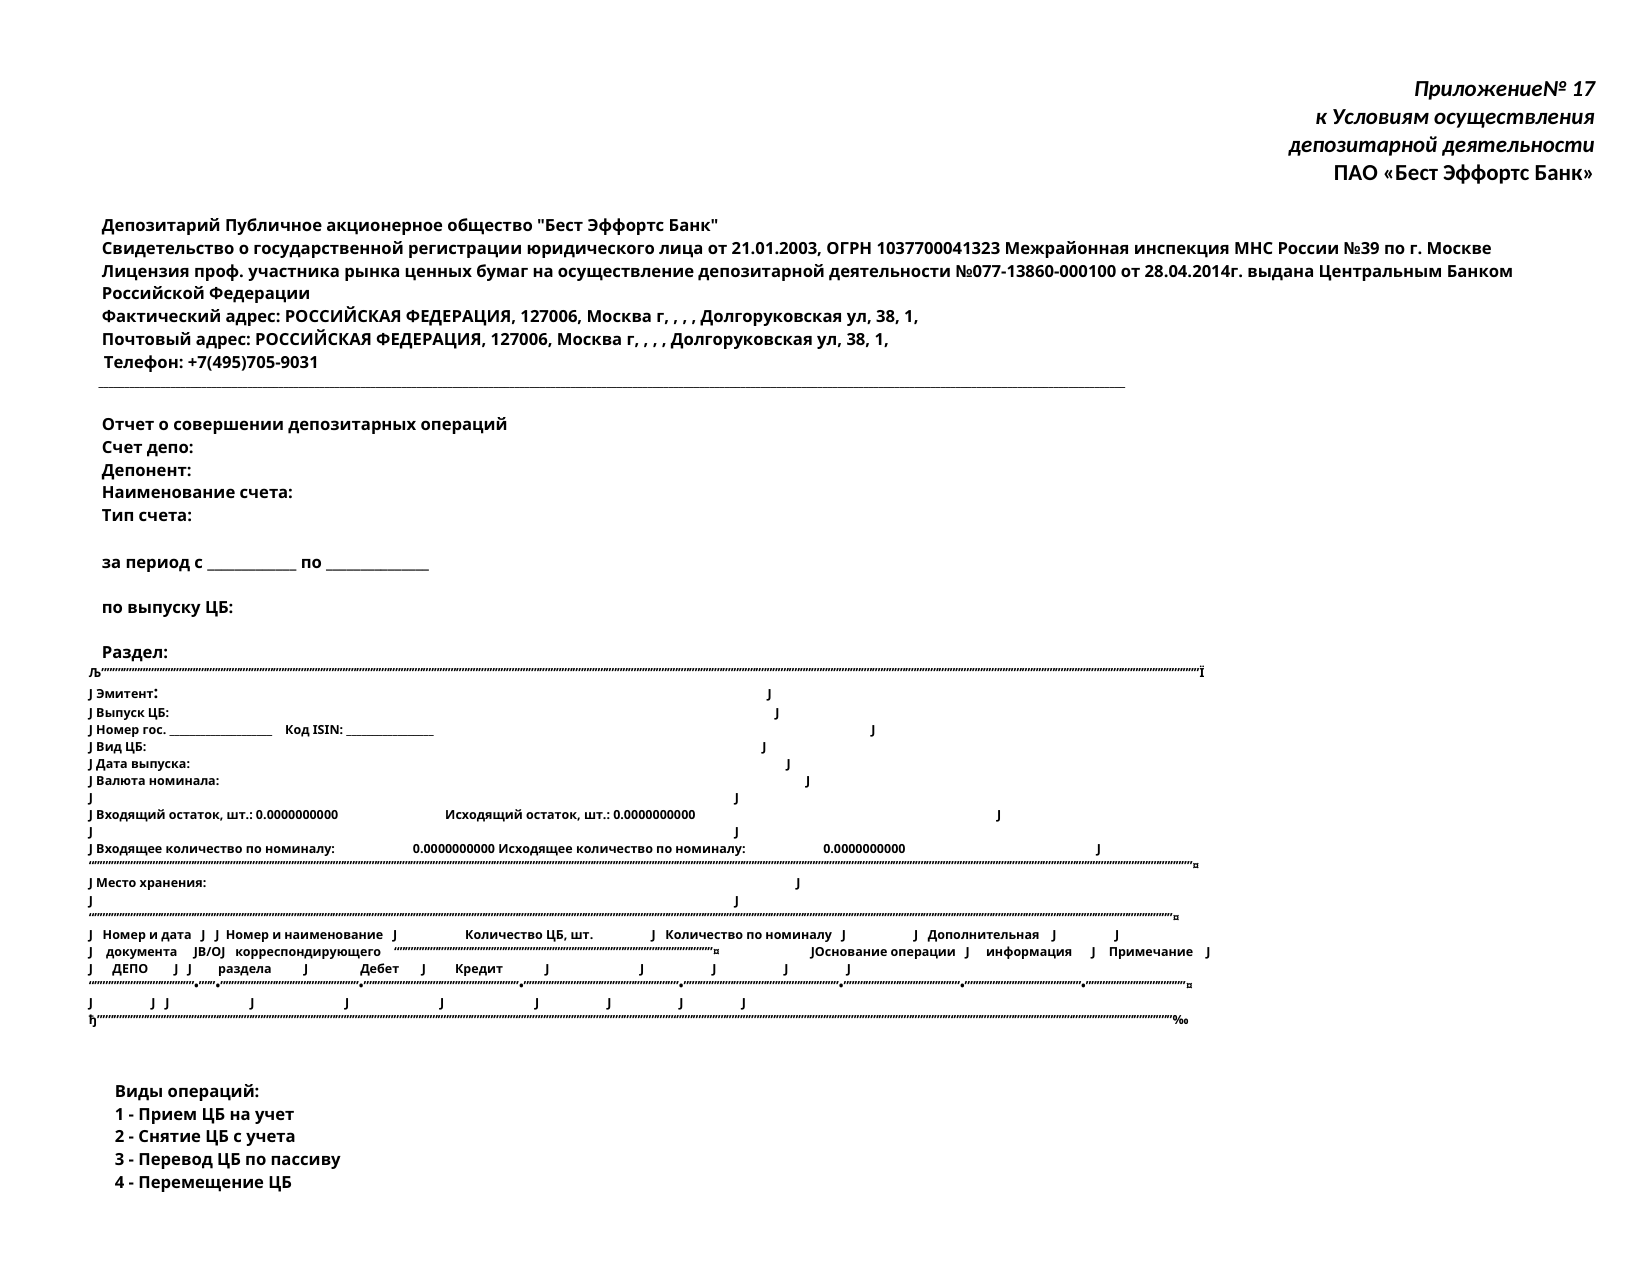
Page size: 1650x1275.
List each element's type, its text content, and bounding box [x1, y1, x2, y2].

text “””””””””””””””””””•”””•”””””””””””””””””””””””””•””””””””””””””””””””””””””””•””””””””””””””””””””””””””””•””””””””””””””””””””””””””””•”””””””””””””””””””””•”””””””””””””””””””””•””””””””””””””””””¤ [89, 977, 1595, 994]
text 2 - Снятие ЦБ с учета [89, 1125, 1595, 1148]
text Лицензия проф. участника рынка ценных бумаг на осуществление депозитарной деятельности №077-13860-000100 от 28.04.2014г. выдана Центральным Банком [89, 259, 1595, 282]
text Депозитарий Публичное акционерное общество "Бест Эффортс Банк" [89, 214, 1595, 237]
text Виды операций: [89, 1079, 1595, 1102]
text к Условиям осуществления [89, 102, 1595, 130]
text Ј Ј [89, 789, 1595, 806]
text за период с _____________ по _______________ [89, 550, 1595, 573]
text Ј Ј [89, 892, 1595, 909]
text Тип счета: [89, 503, 1595, 526]
text Фактический адрес: РОССИЙСКАЯ ФЕДЕРАЦИЯ, 127006, Москва г, , , , Долгоруковская ул, 38, 1, [89, 305, 1595, 327]
text Ј Дата выпуска: Ј [89, 755, 1595, 772]
text ________________________________________________________________________________________________________________________________________________________________________________________________________ [89, 373, 1595, 390]
text Приложение№ 17 [89, 74, 1595, 102]
text Наименование счета: [89, 481, 1595, 503]
text Ј Входящий остаток, шт.: 0.0000000000 Исходящий остаток, шт.: 0.0000000000 Ј [89, 806, 1595, 823]
text Ј документа ЈВ/ОЈ корреспондирующего “””””””””””””””””””””””””””””’””””””””””””””””””””””””””””¤ ЈОснование операции Ј информация Ј Примечание Ј [89, 943, 1595, 960]
text Телефон: +7(495)705-9031 [89, 350, 1595, 373]
text депозитарной деятельности [89, 130, 1595, 158]
text Ј Ј Ј Ј Ј Ј Ј Ј Ј Ј [89, 994, 1595, 1011]
text Ј Входящее количество по номиналу: 0.0000000000 Исходящее количество по номиналу: 0.0000000000 Ј [89, 840, 1595, 857]
text 3 - Перевод ЦБ по пассиву [89, 1148, 1595, 1170]
text Ј Ј [89, 823, 1595, 840]
text 1 - Прием ЦБ на учет [89, 1102, 1595, 1125]
text Отчет о совершении депозитарных операций [89, 413, 1595, 435]
text Ј Выпуск ЦБ: Ј [89, 704, 1595, 721]
text Ј Место хранения: Ј [89, 874, 1595, 892]
text Депонент: [89, 458, 1595, 481]
text Ј Вид ЦБ: Ј [89, 738, 1595, 755]
text Свидетельство о государственной регистрации юридического лица от 21.01.2003, ОГРН 1037700041323 Межрайонная инспекция МНС России №39 по г. Москве [89, 237, 1595, 259]
text Счет депо: [89, 435, 1595, 458]
text ПАО «Бест Эффортс Банк» [89, 158, 1595, 186]
text Љ””””””””””””””””””””””””””””””””””””””””””””””””””””””””””””””””””””””””””””””””””””””””””””””””””””””””””””””””””””””””””””””””””””””””””””””””””””””””””””””””””””””””””””””””””””””””””””””””””””””Ї [89, 664, 1595, 681]
text ђ””””””””””””””””””‘”””‘”””””””””””””””””””””””””‘””””””””””””””””””””””””””””‘””””””””””””””””””””””””””””‘””””””””””””””””””””””””””””‘”””””””””””””””””””””‘”””””””””””””””””””””‘””””””””””””””””””‰ [89, 1011, 1595, 1028]
text Российской Федерации [89, 282, 1595, 305]
text “””””””””””””””””””””””””””””””””””””””””””””””””””””””””””””””””””””””””””””””””””””””””””””””””””””””””””””””””””””””””””””””””””””””””””””””””””””””””””””””””””””””””””””””””””””””””””””””””””””””¤ [89, 857, 1595, 874]
text Ј Эмитент: Ј [89, 681, 1595, 704]
text Почтовый адрес: РОССИЙСКАЯ ФЕДЕРАЦИЯ, 127006, Москва г, , , , Долгоруковская ул, 38, 1, [89, 327, 1595, 350]
text 4 - Перемещение ЦБ [89, 1170, 1595, 1193]
text Ј Номер гос. ____________________ Код ISIN: _________________ Ј [89, 721, 1595, 738]
text “””””””””””””””””””’”””’”””””””””””””””””””””””””’”””””””””””””””””””””””””””””””””””””””””””””””””””””””””’””””””””””””””””””””””””””””’”””””””””””””””””””””’”””””””””””””””””””””’””””””””””””””””””¤ [89, 909, 1595, 926]
text Раздел: [89, 641, 1595, 664]
text по выпуску ЦБ: [89, 596, 1595, 618]
text Ј Валюта номинала: Ј [89, 772, 1595, 789]
text Ј ДЕПО Ј Ј раздела Ј Дебет Ј Кредит Ј Ј Ј Ј Ј [89, 960, 1595, 977]
text Ј Номер и дата Ј Ј Номер и наименование Ј Количество ЦБ, шт. Ј Количество по номиналу Ј Ј Дополнительная Ј Ј [89, 926, 1595, 943]
